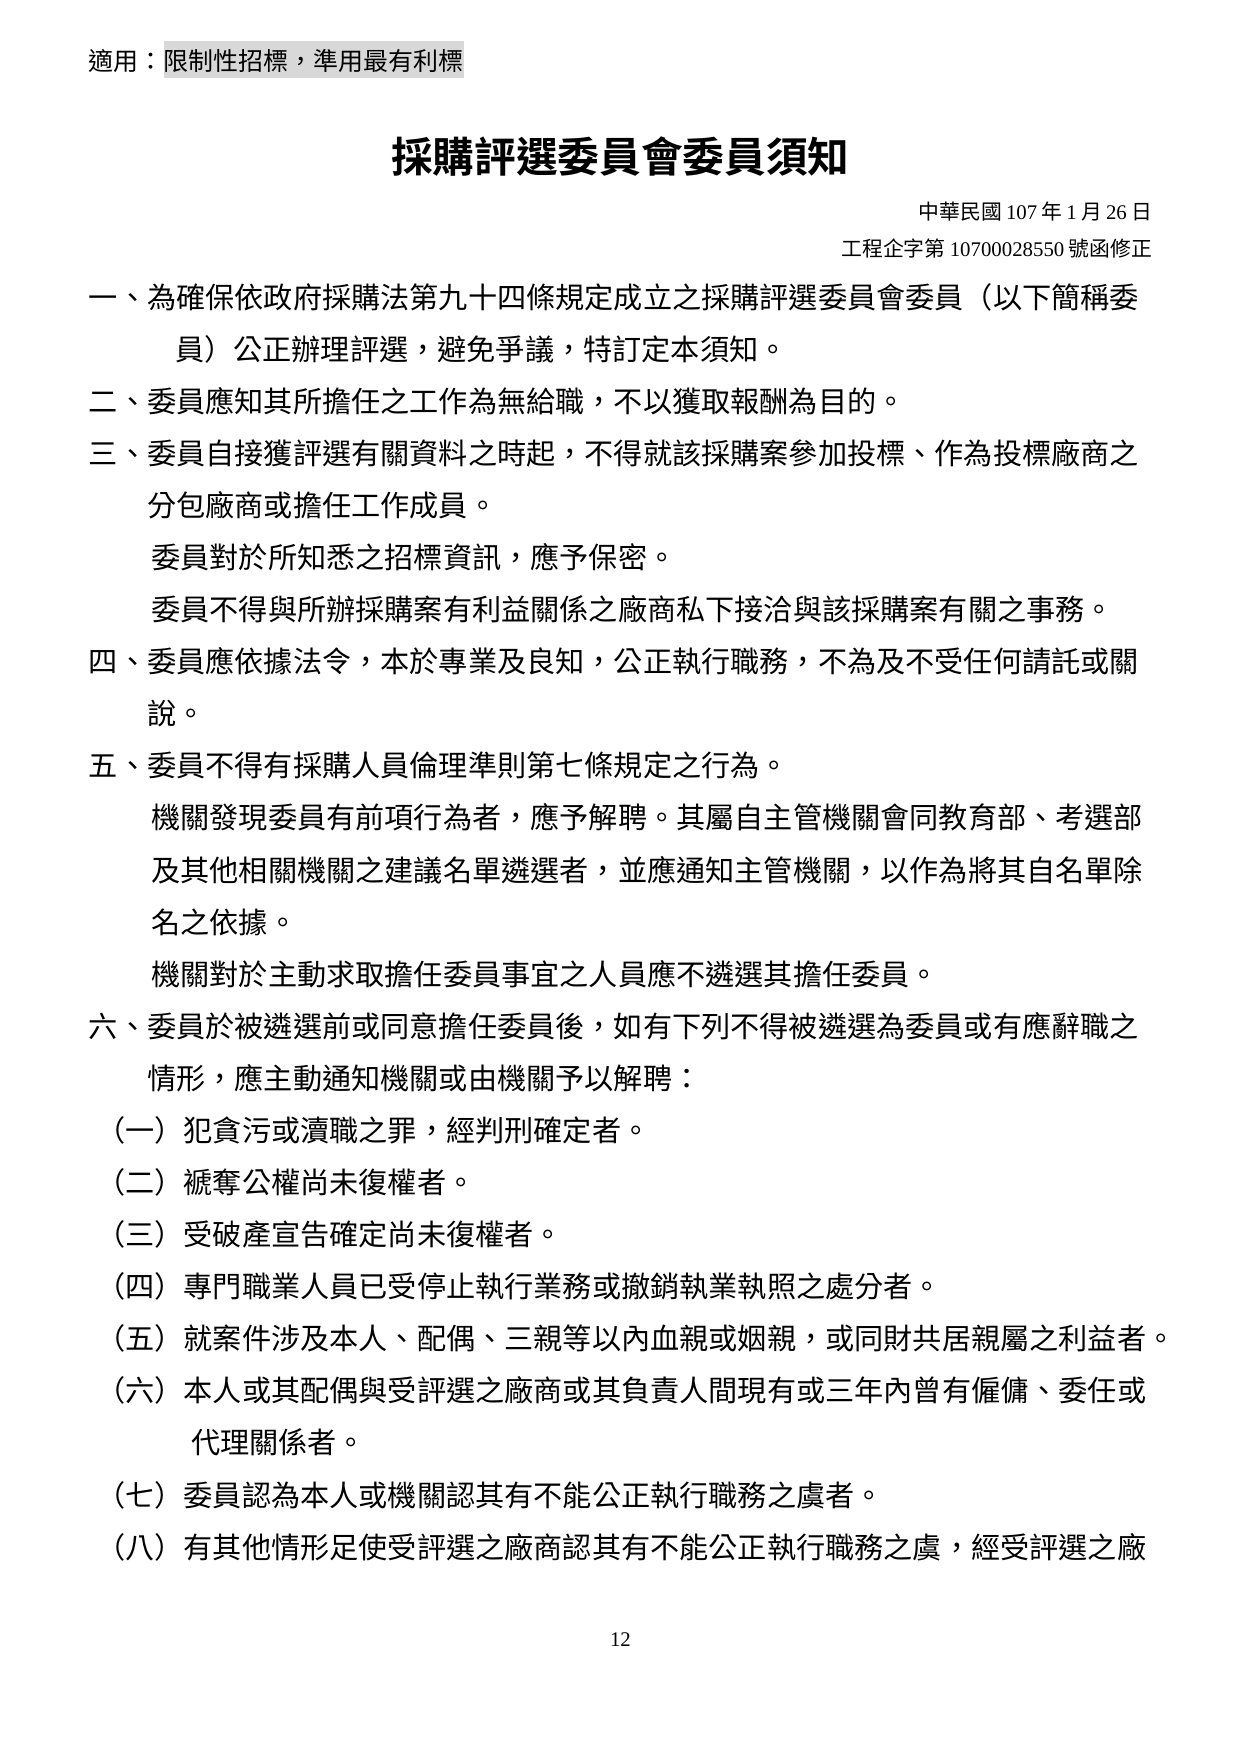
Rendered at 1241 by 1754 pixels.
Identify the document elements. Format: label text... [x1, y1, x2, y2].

text 委員對於所知悉之招標資訊，應予保密。 [151, 527, 1152, 579]
text 機關對於主動求取擔任委員事宜之人員應不遴選其擔任委員。 [151, 943, 1152, 996]
text 六、委員於被遴選前或同意擔任委員後，如有下列不得被遴選為委員或有應辭職之情形，應主動通知機關或由機關予以解聘： [89, 996, 1152, 1100]
text 一、為確保依政府採購法第九十四條規定成立之採購評選委員會委員（以下簡稱委員）公正辦理評選，避免爭議，特訂定本須知。 [89, 266, 1152, 371]
text （二）褫奪公權尚未復權者。 [89, 1152, 1152, 1204]
text 工程企字第10700028550號函修正 [89, 229, 1152, 266]
text （三）受破產宣告確定尚未復權者。 [89, 1204, 1152, 1256]
text （六）本人或其配偶與受評選之廠商或其負責人間現有或三年內曾有僱傭、委任或代理關係者。 [89, 1360, 1152, 1464]
text 採購評選委員會委員須知 [89, 116, 1152, 191]
text 機關發現委員有前項行為者，應予解聘。其屬自主管機關會同教育部、考選部及其他相關機關之建議名單遴選者，並應通知主管機關，以作為將其自名單除名之依據。 [151, 787, 1152, 943]
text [89, 1516, 1152, 1568]
text 中華民國107年1月26日 [89, 191, 1152, 229]
text 二、委員應知其所擔任之工作為無給職，不以獲取報酬為目的。 [89, 371, 1152, 423]
text （一）犯貪污或瀆職之罪，經判刑確定者。 [89, 1100, 1152, 1152]
text 四、委員應依據法令，本於專業及良知，公正執行職務，不為及不受任何請託或關說。 [89, 631, 1152, 735]
text （七）委員認為本人或機關認其有不能公正執行職務之虞者。 [89, 1464, 1152, 1516]
text （五）就案件涉及本人、配偶、三親等以內血親或姻親，或同財共居親屬之利益者。 [89, 1308, 1152, 1360]
text 委員不得與所辦採購案有利益關係之廠商私下接洽與該採購案有關之事務。 [151, 579, 1152, 631]
text 五、委員不得有採購人員倫理準則第七條規定之行為。 [89, 735, 1152, 787]
text 三、委員自接獲評選有關資料之時起，不得就該採購案參加投標、作為投標廠商之分包廠商或擔任工作成員。 [89, 423, 1152, 527]
text （四）專門職業人員已受停止執行業務或撤銷執業執照之處分者。 [89, 1256, 1152, 1308]
